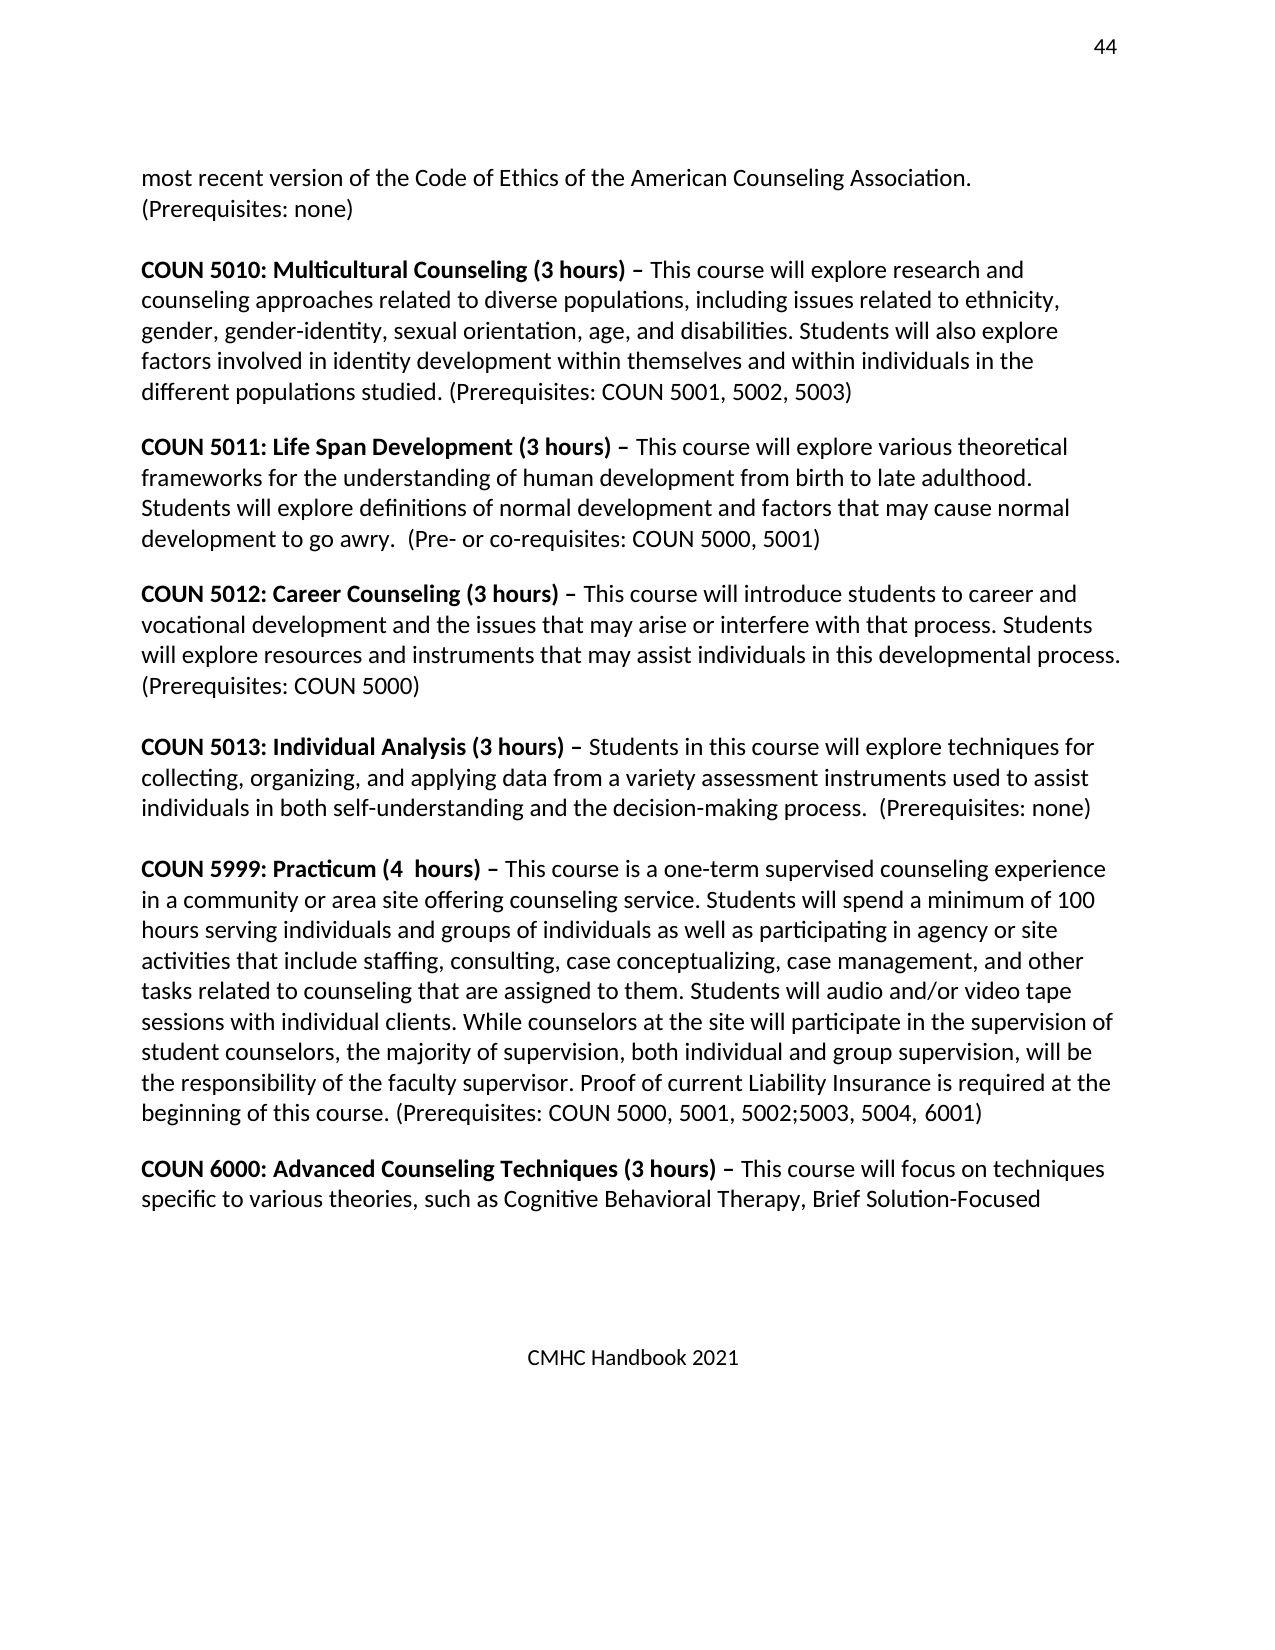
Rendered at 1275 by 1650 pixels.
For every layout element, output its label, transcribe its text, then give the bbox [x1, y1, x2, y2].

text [141, 162, 1125, 223]
text COUN 5012: Career Counseling (3 hours) – This course will introduce students to career and vocational development and the issues that may arise or interfere with that process. Students will explore resources and instruments that may assist individuals in this developmental process. (Prerequisites: COUN 5000) [141, 578, 1125, 701]
text COUN 5010: Multicultural Counseling (3 hours) – This course will explore research and counseling approaches related to diverse populations, including issues related to ethnicity, gender, gender-identity, sexual orientation, age, and disabilities. Students will also explore factors involved in identity development within themselves and within individuals in the different populations studied. (Prerequisites: COUN 5001, 5002, 5003) [141, 254, 1125, 406]
text COUN 5013: Individual Analysis (3 hours) – Students in this course will explore techniques for collecting, organizing, and applying data from a variety assessment instruments used to assist individuals in both self-understanding and the decision-making process. (Prerequisites: none) [141, 731, 1125, 823]
text COUN 5011: Life Span Development (3 hours) – This course will explore various theoretical frameworks for the understanding of human development from birth to late adulthood. Students will explore definitions of normal development and factors that may cause normal development to go awry. (Pre- or co-requisites: COUN 5000, 5001) [141, 431, 1125, 553]
text COUN 5999: Practicum (4 hours) – This course is a one-term supervised counseling experience in a community or area site offering counseling service. Students will spend a minimum of 100 hours serving individuals and groups of individuals as well as participating in agency or site activities that include staffing, consulting, case conceptualizing, case management, and other tasks related to counseling that are assigned to them. Students will audio and/or video tape sessions with individual clients. While counselors at the site will participate in the supervision of student counselors, the majority of supervision, both individual and group supervision, will be the responsibility of the faculty supervisor. Proof of current Liability Insurance is required at the beginning of this course. (Prerequisites: COUN 5000, 5001, 5002;5003, 5004, 6001) [141, 853, 1125, 1128]
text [141, 1153, 1125, 1214]
